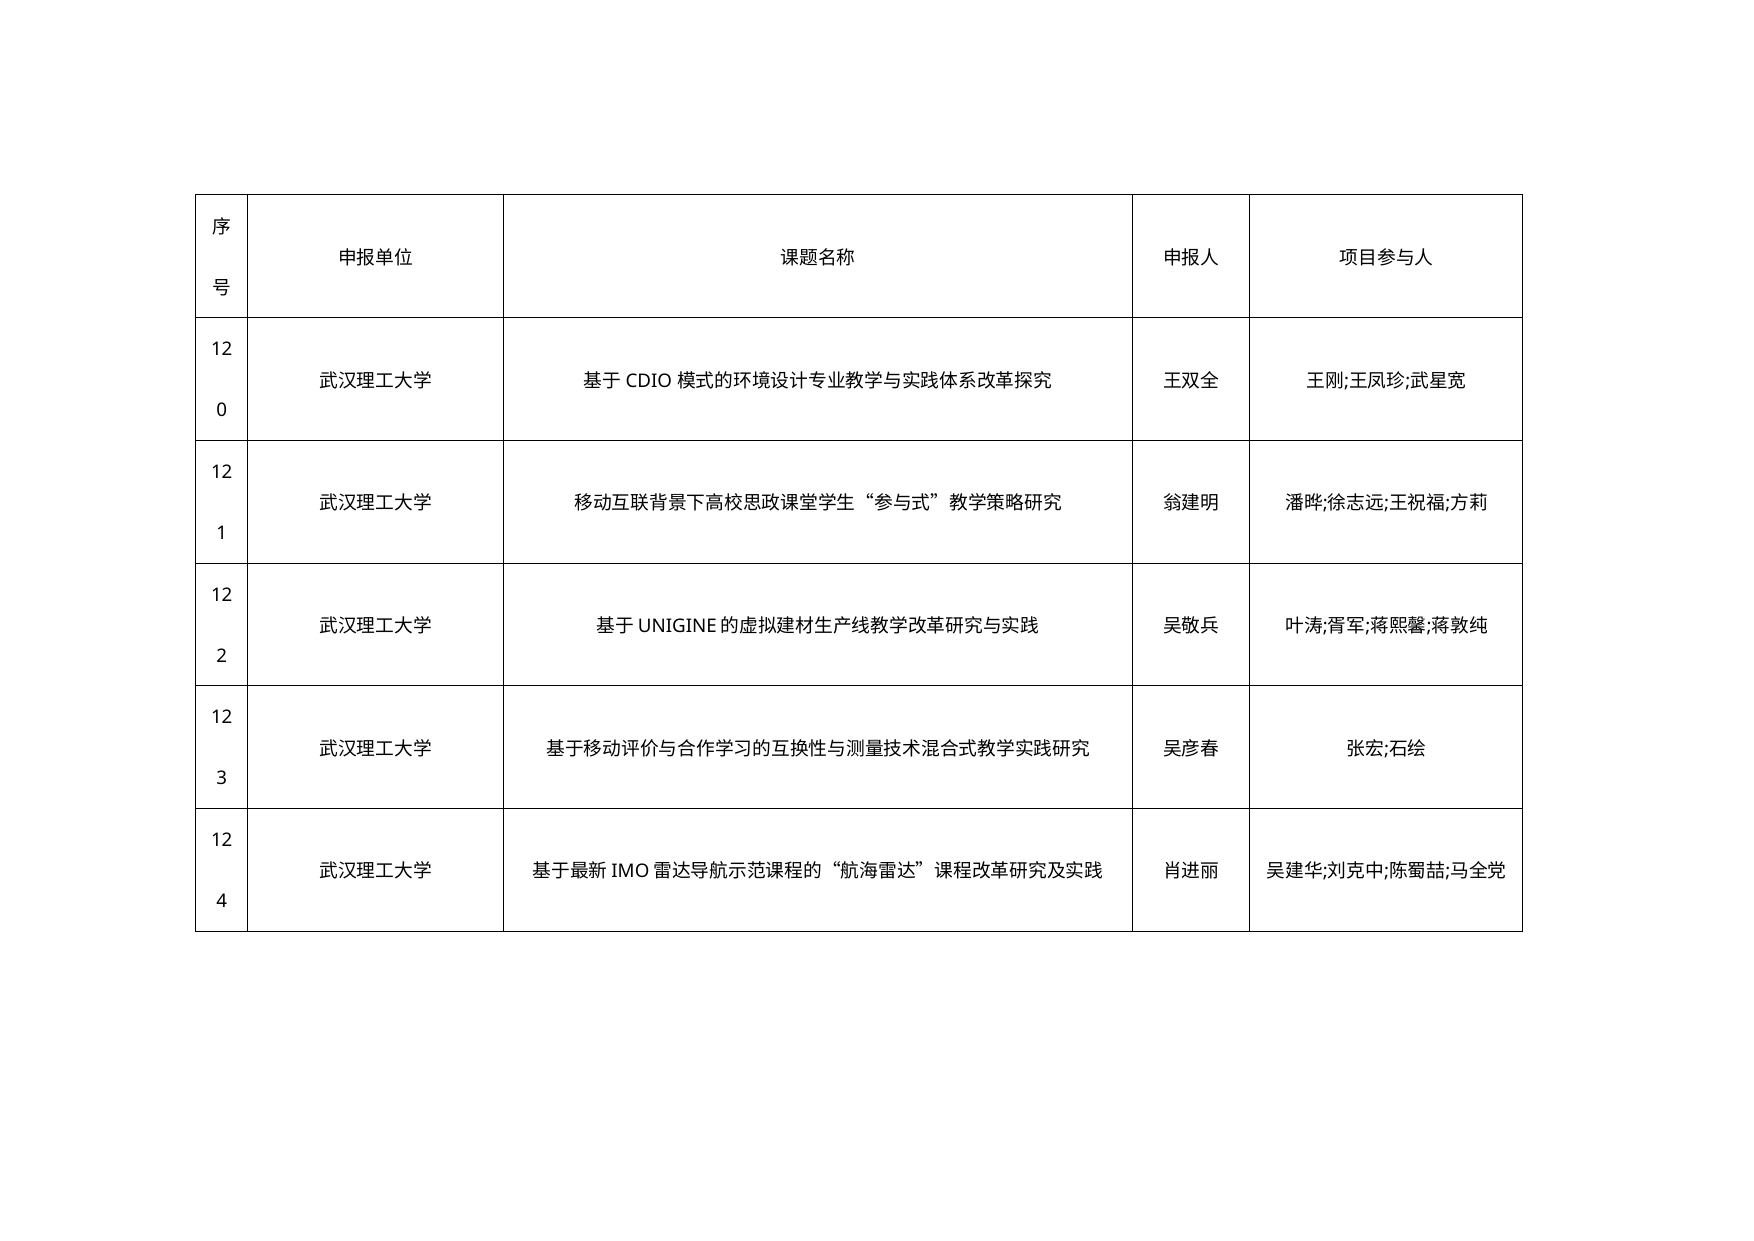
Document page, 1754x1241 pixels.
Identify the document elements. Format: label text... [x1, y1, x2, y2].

table_cell 武汉理工大学 [248, 686, 503, 808]
table_cell 基于最新IMO雷达导航示范课程的“航海雷达”课程改革研究及实践 [504, 809, 1132, 931]
table_header 项目参与人 [1250, 195, 1522, 317]
table_cell 吴敬兵 [1133, 564, 1249, 685]
table_cell 123 [196, 686, 247, 808]
table_cell 潘晔;徐志远;王祝福;方莉 [1250, 441, 1522, 562]
table_cell 124 [196, 809, 247, 931]
table_cell 张宏;石绘 [1250, 686, 1522, 808]
table_cell 肖进丽 [1133, 809, 1249, 931]
table_cell 王双全 [1133, 318, 1249, 440]
table_cell 122 [196, 564, 247, 685]
table_header 序号 [196, 195, 247, 317]
table_cell 武汉理工大学 [248, 564, 503, 685]
table_cell 基于移动评价与合作学习的互换性与测量技术混合式教学实践研究 [504, 686, 1132, 808]
table_cell 叶涛;胥军;蒋熙馨;蒋敦纯 [1250, 564, 1522, 685]
table_cell 移动互联背景下高校思政课堂学生“参与式”教学策略研究 [504, 441, 1132, 562]
table_cell 基于 CDIO 模式的环境设计专业教学与实践体系改革探究 [504, 318, 1132, 440]
table_cell 吴彦春 [1133, 686, 1249, 808]
table_header 申报人 [1133, 195, 1249, 317]
table_cell 王刚;王凤珍;武星宽 [1250, 318, 1522, 440]
table_cell 武汉理工大学 [248, 318, 503, 440]
table_cell 武汉理工大学 [248, 441, 503, 562]
table_header 申报单位 [248, 195, 503, 317]
table_cell 翁建明 [1133, 441, 1249, 562]
table_header 课题名称 [504, 195, 1132, 317]
table_cell 121 [196, 441, 247, 562]
table_cell 吴建华;刘克中;陈蜀喆;马全党 [1250, 809, 1522, 931]
table_cell 武汉理工大学 [248, 809, 503, 931]
table_cell 120 [196, 318, 247, 440]
table_cell 基于UNIGINE的虚拟建材生产线教学改革研究与实践 [504, 564, 1132, 685]
